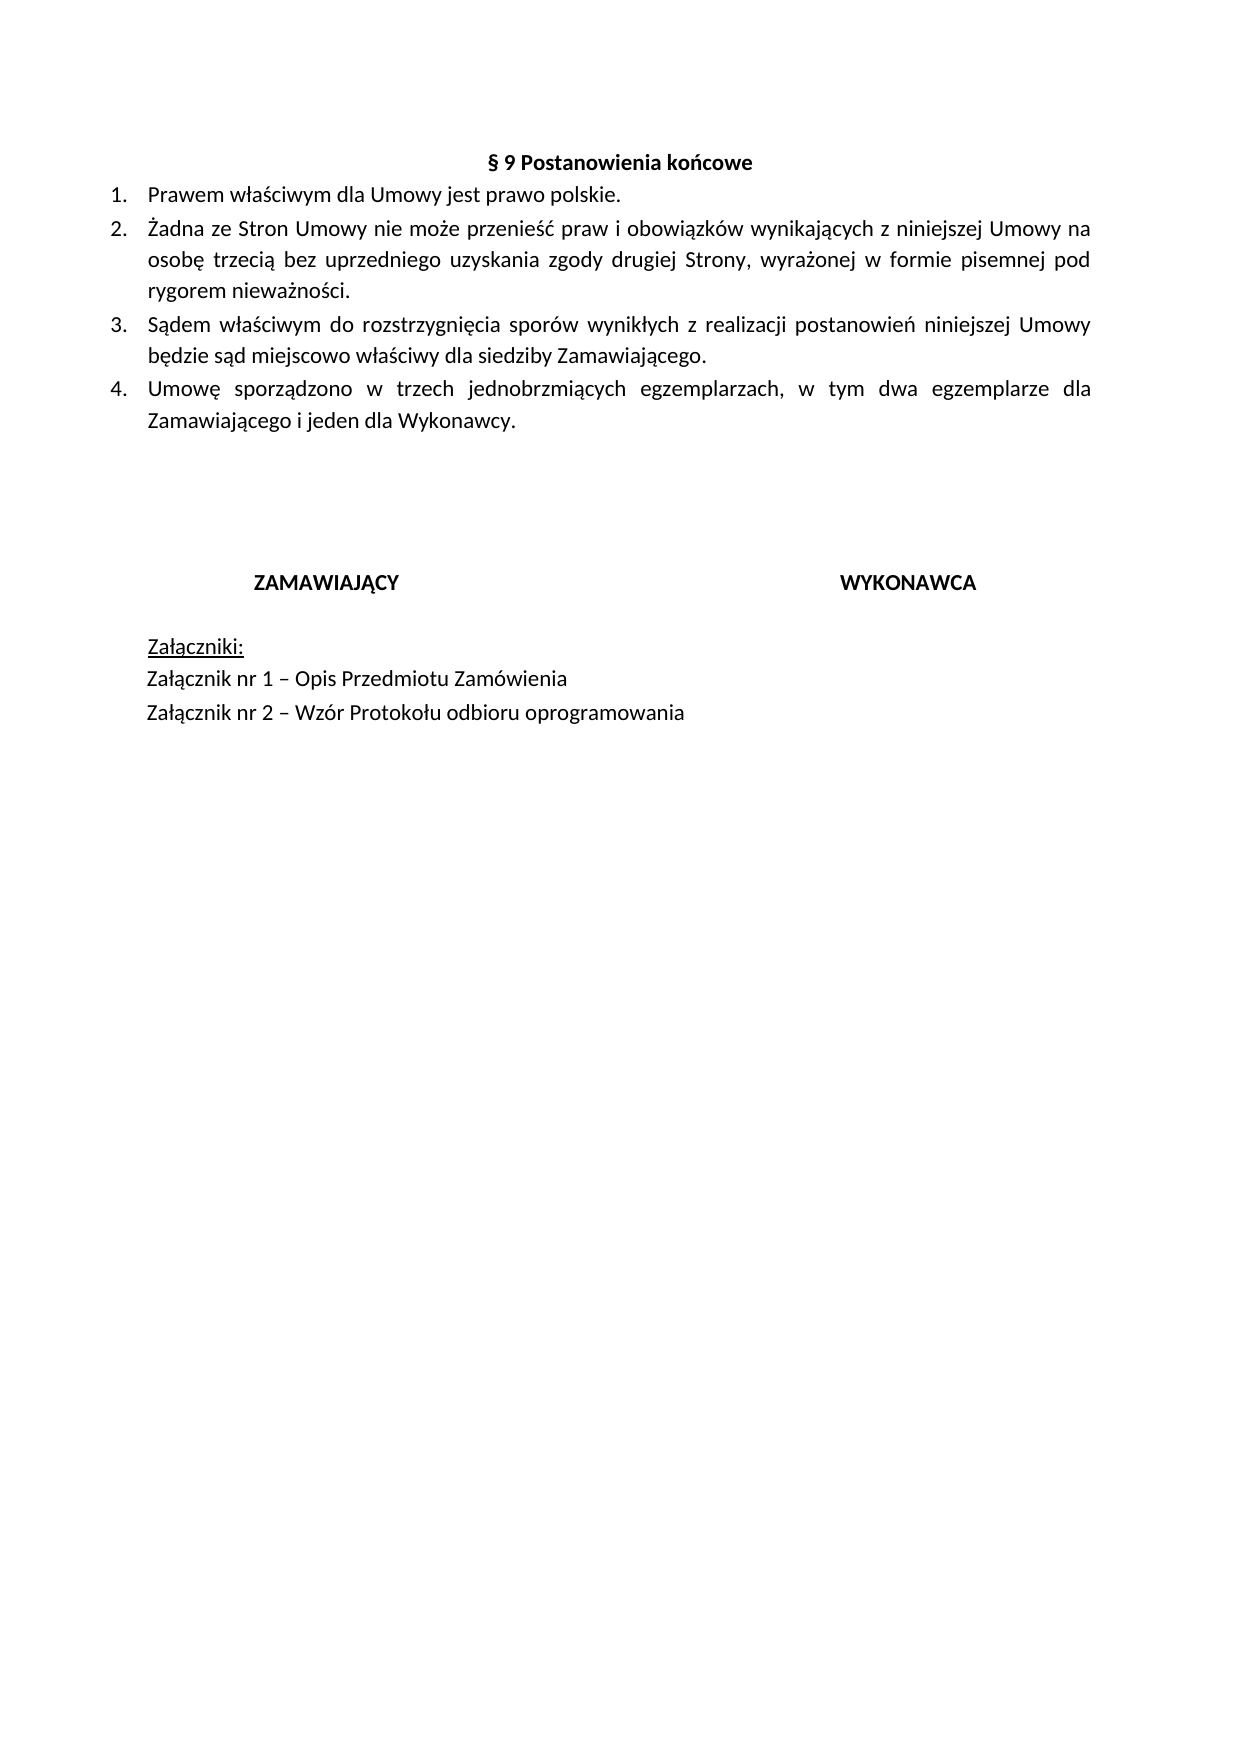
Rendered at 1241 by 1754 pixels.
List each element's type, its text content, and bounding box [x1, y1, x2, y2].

list Prawem właściwym dla Umowy jest prawo polskie. [110, 180, 1093, 208]
list Żadna ze Stron Umowy nie może przenieść praw i obowiązków wynikających z niniejszej Umowy na osobę trzecią bez uprzedniego uzyskania zgody drugiej Strony, wyrażonej w formie pisemnej pod rygorem nieważności. [110, 214, 1093, 304]
text Załącznik nr 2 – Wzór Protokołu odbioru oprogramowania [147, 698, 1093, 726]
text ZAMAWIAJĄCY WYKONAWCA [148, 568, 1093, 597]
list Sądem właściwym do rozstrzygnięcia sporów wynikłych z realizacji postanowień niniejszej Umowy będzie sąd miejscowo właściwy dla siedziby Zamawiającego. [110, 310, 1093, 369]
subtitle § 9 Postanowienia końcowe [148, 148, 1093, 176]
list Umowę sporządzono w trzech jednobrzmiących egzemplarzach, w tym dwa egzemplarze dla Zamawiającego i jeden dla Wykonawcy. [110, 374, 1093, 434]
text Załącznik nr 1 – Opis Przedmiotu Zamówienia [147, 664, 1093, 693]
text Załączniki: [148, 632, 1093, 660]
